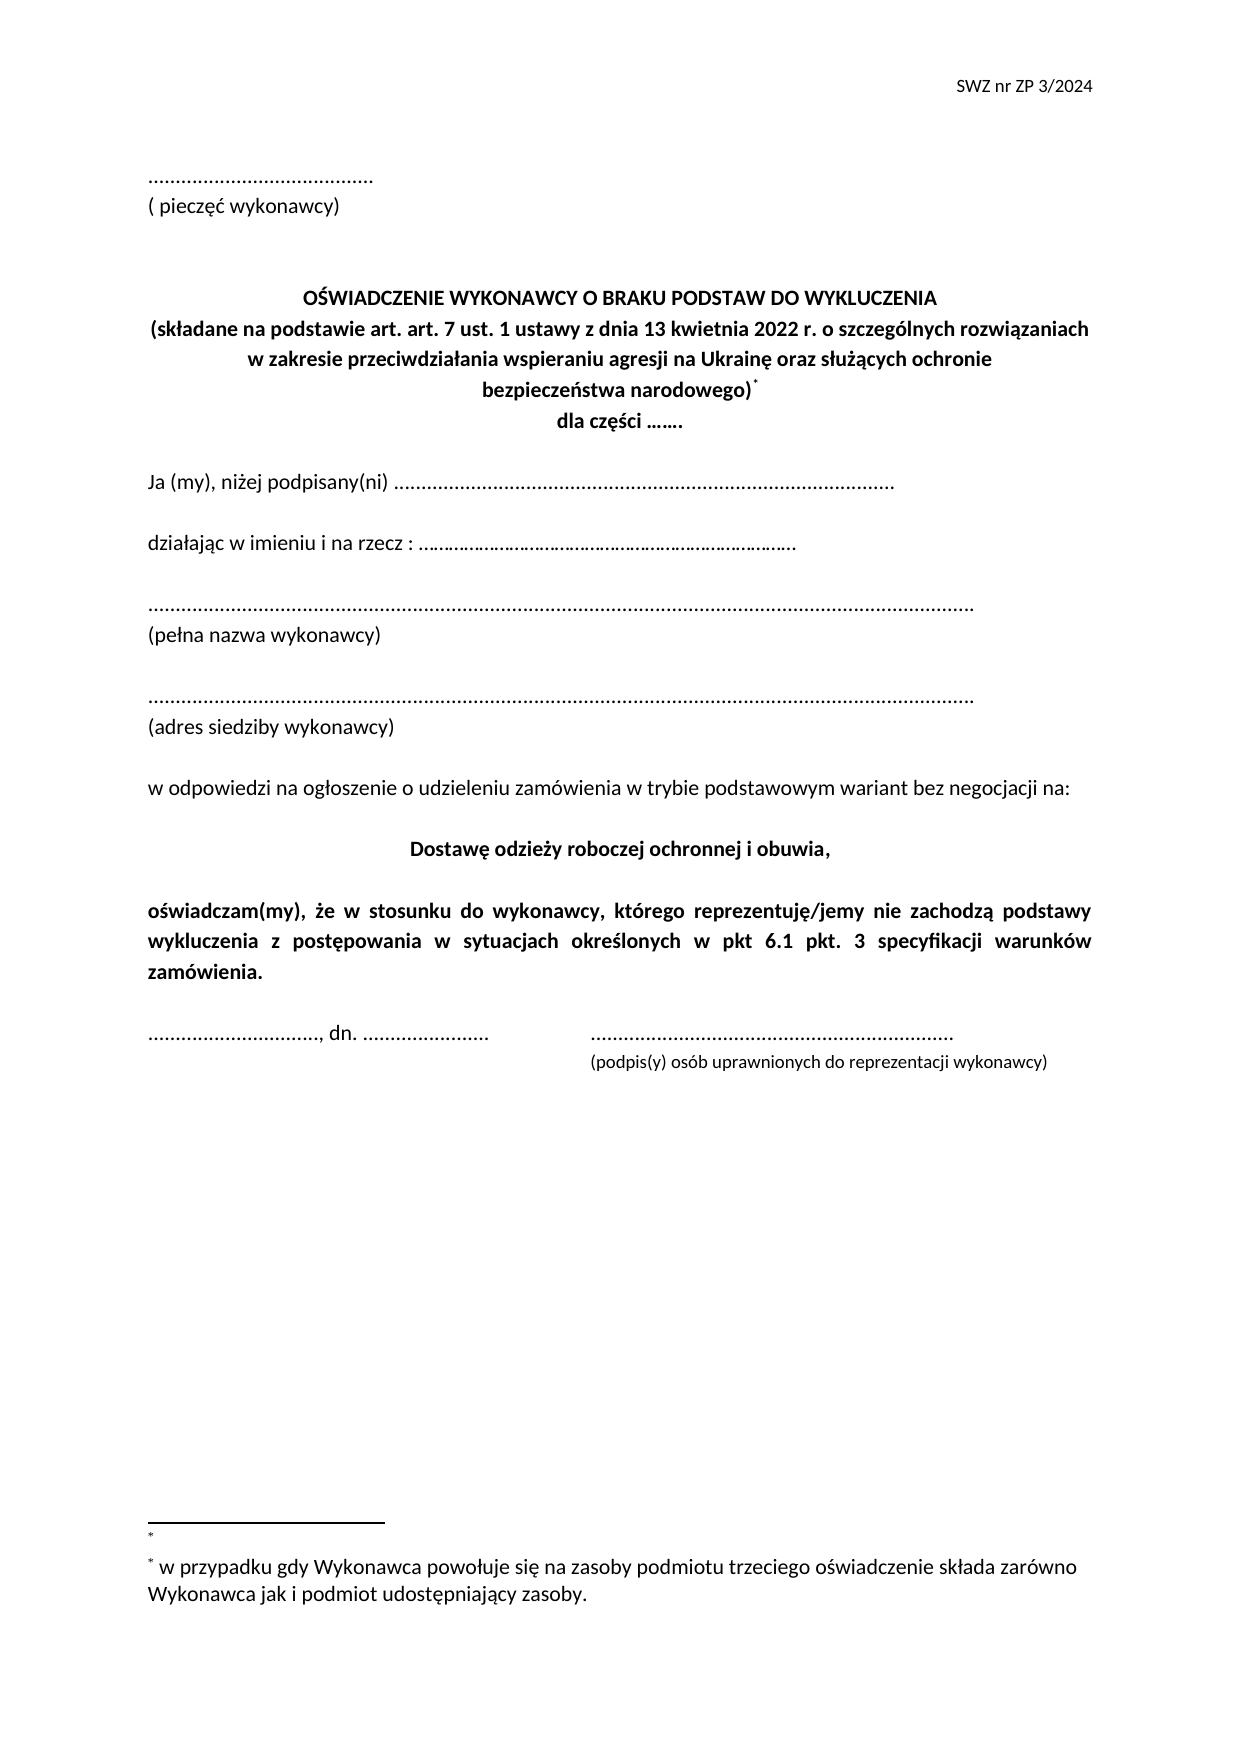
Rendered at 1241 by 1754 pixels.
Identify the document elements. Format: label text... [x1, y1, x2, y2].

text w odpowiedzi na ogłoszenie o udzieleniu zamówienia w trybie podstawowym wariant bez negocjacji na: [148, 774, 1093, 801]
text (pełna nazwa wykonawcy) [148, 621, 1093, 648]
text ......................................... [148, 162, 1093, 188]
text Ja (my), niżej podpisany(ni) ........................................................................................... [148, 468, 1093, 495]
text (adres siedziby wykonawcy) [148, 713, 1093, 740]
text oświadczam(my), że w stosunku do wykonawcy, którego reprezentuję/jemy nie zachodzą podstawy wykluczenia z postępowania w sytuacjach określonych w pkt 6.1 pkt. 3 specyfikacji warunków zamówienia. [148, 897, 1093, 985]
text ...................................................................................................................................................... [148, 591, 1093, 617]
text ( pieczęć wykonawcy) [148, 192, 1093, 219]
text bezpieczeństwa narodowego)* [148, 376, 1093, 403]
text działając w imieniu i na rzecz : ………………………………………………………………… [148, 529, 1093, 556]
text Dostawę odzieży roboczej ochronnej i obuwia, [148, 836, 1093, 862]
text (składane na podstawie art. art. 7 ust. 1 ustawy z dnia 13 kwietnia 2022 r. o szczególnych rozwiązaniach w zakresie przeciwdziałania wspieraniu agresji na Ukrainę oraz służących ochronie [148, 315, 1093, 372]
text ...................................................................................................................................................... [148, 682, 1093, 709]
text dla części ……. [148, 407, 1093, 433]
text (podpis(y) osób uprawnionych do reprezentacji wykonawcy) [148, 1050, 1093, 1073]
text OŚWIADCZENIE WYKONAWCY O BRAKU PODSTAW DO WYKLUCZENIA [148, 284, 1093, 311]
text ..............................., dn. ....................... .................................................................. [148, 1019, 1093, 1046]
